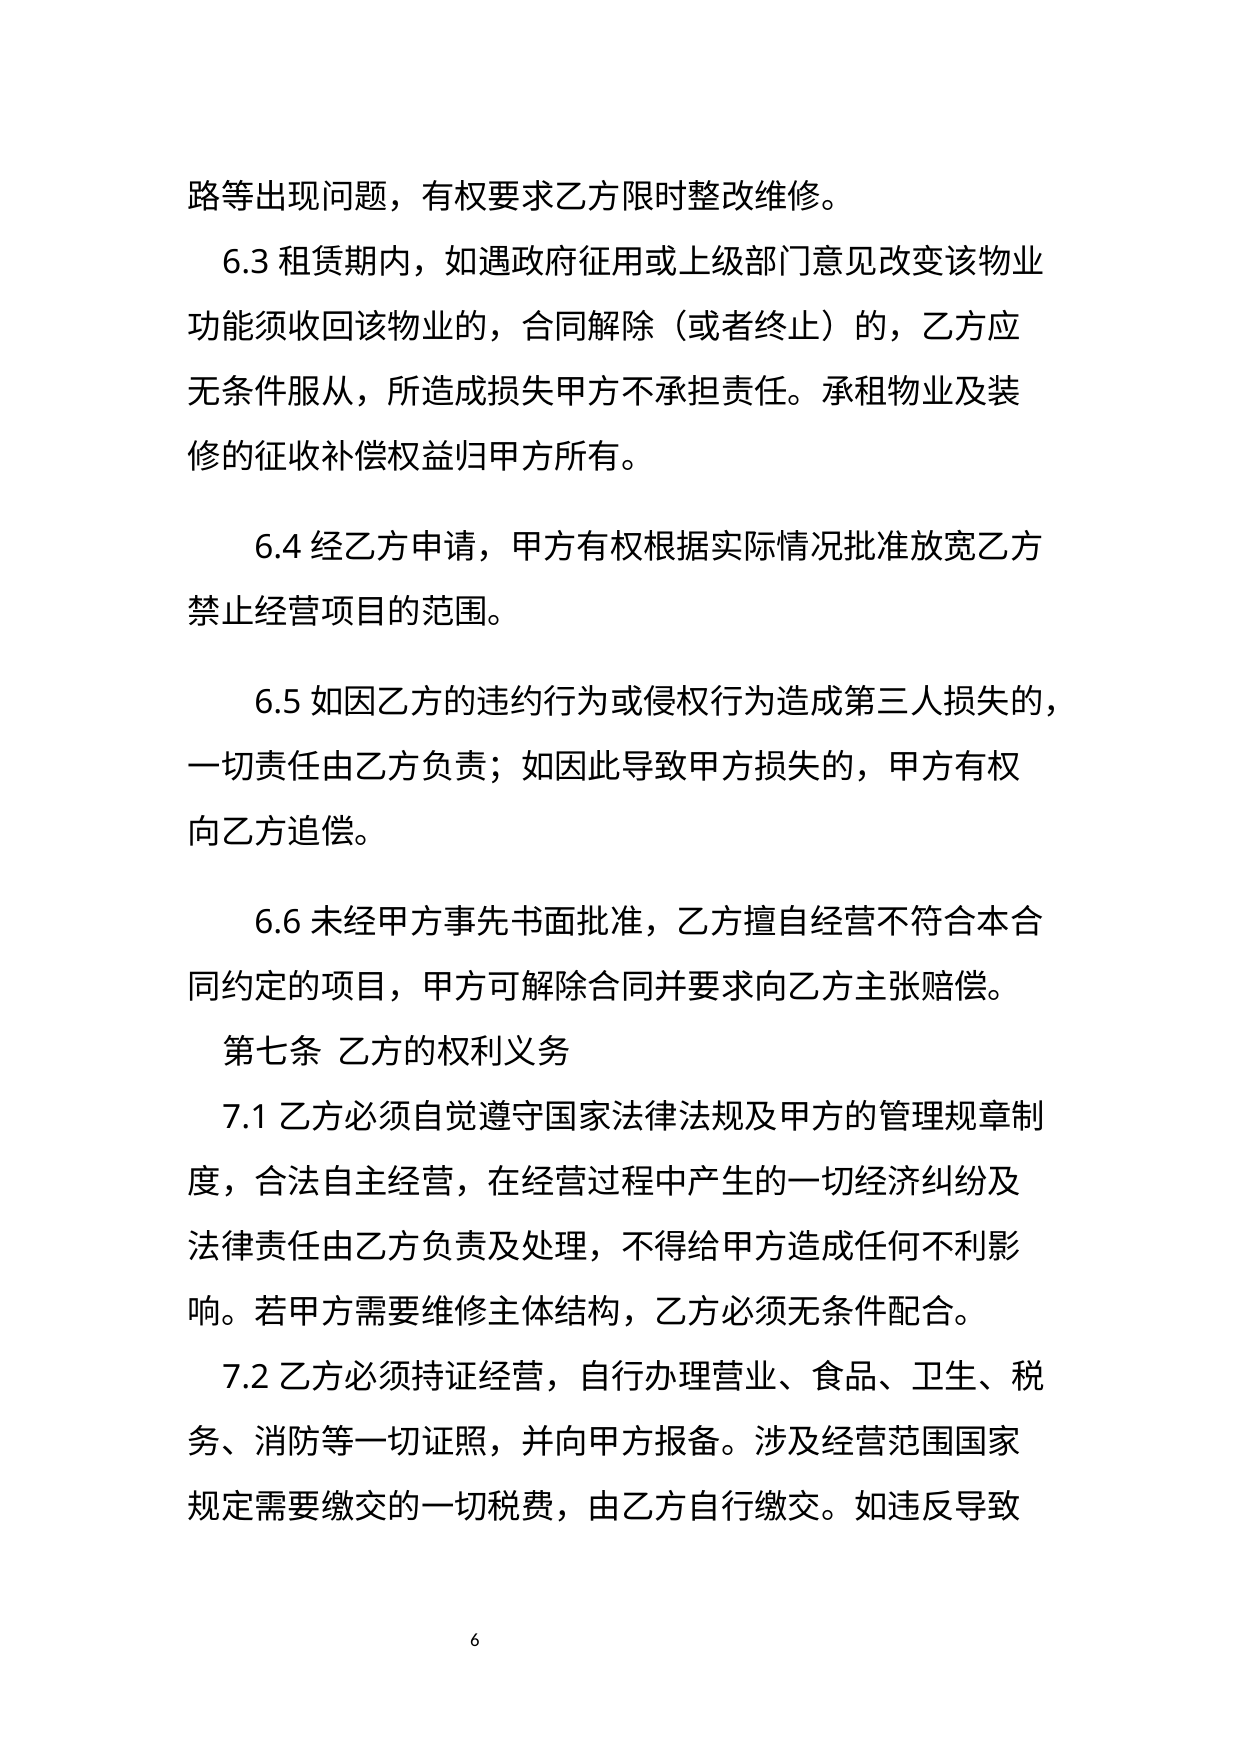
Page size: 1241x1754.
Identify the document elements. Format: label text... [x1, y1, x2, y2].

list 6.4 经乙方申请，甲方有权根据实际情况批准放宽乙方禁止经营项目的范围。 [187, 512, 1053, 642]
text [187, 887, 1053, 1537]
text 6.5 如因乙方的违约行为或侵权行为造成第三人损失的，一切责任由乙方负责；如因此导致甲方损失的，甲方有权向乙方追偿。 [187, 667, 1053, 862]
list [187, 162, 1053, 487]
